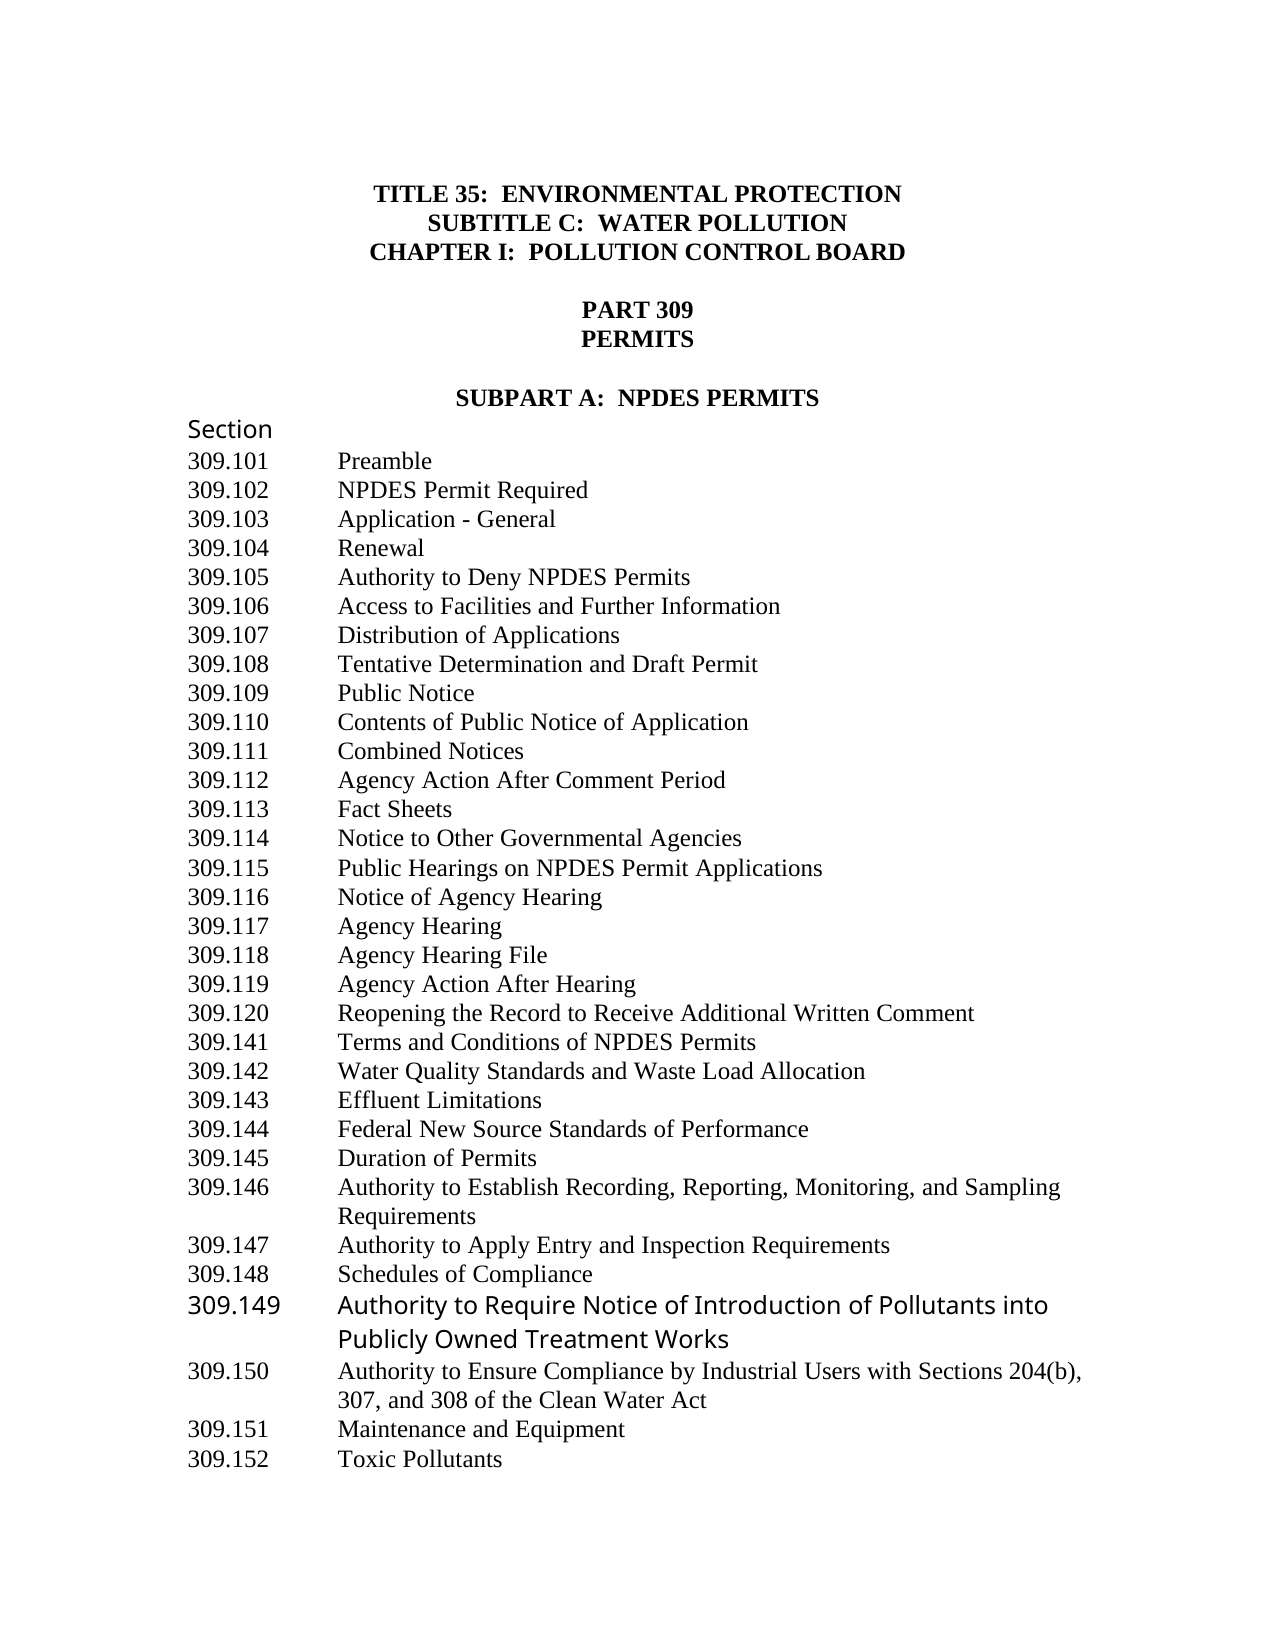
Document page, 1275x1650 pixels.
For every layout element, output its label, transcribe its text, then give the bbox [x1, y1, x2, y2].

text 309.150 Authority to Ensure Compliance by Industrial Users with Sections 204(b), 307, and 308 of the Clean Water Act [187, 1356, 1087, 1414]
text TITLE 35: ENVIRONMENTAL PROTECTION [187, 179, 1087, 208]
text 309.120 Reopening the Record to Receive Additional Written Comment [187, 998, 1087, 1027]
text 309.104 Renewal [187, 533, 1087, 562]
text 309.105 Authority to Deny NPDES Permits [187, 562, 1087, 591]
text 309.145 Duration of Permits [187, 1143, 1087, 1172]
text 309.110 Contents of Public Notice of Application [187, 707, 1087, 736]
text 309.144 Federal New Source Standards of Performance [187, 1114, 1087, 1143]
text 309.107 Distribution of Applications [187, 620, 1087, 649]
text 309.116 Notice of Agency Hearing [187, 881, 1087, 911]
subtitle CHAPTER I: POLLUTION CONTROL BOARD [187, 237, 1087, 266]
text 309.141 Terms and Conditions of NPDES Permits [187, 1027, 1087, 1056]
text SUBTITLE C: WATER POLLUTION [187, 208, 1087, 237]
text 309.108 Tentative Determination and Draft Permit [187, 649, 1087, 678]
text 309.148 Schedules of Compliance [187, 1259, 1087, 1288]
text 309.114 Notice to Other Governmental Agencies [187, 823, 1087, 852]
text 309.112 Agency Action After Comment Period [187, 765, 1087, 794]
text 309.117 Agency Hearing [187, 911, 1087, 939]
text 309.152 Toxic Pollutants [187, 1443, 1087, 1472]
text 309.103 Application - General [187, 504, 1087, 533]
text 309.106 Access to Facilities and Further Information [187, 591, 1087, 620]
text Section [187, 412, 1087, 446]
text 309.102 NPDES Permit Required [187, 474, 1087, 504]
text 309.118 Agency Hearing File [187, 939, 1087, 969]
text 309.151 Maintenance and Equipment [187, 1414, 1087, 1443]
text 309.115 Public Hearings on NPDES Permit Applications [187, 852, 1087, 881]
text 309.113 Fact Sheets [187, 794, 1087, 823]
text PART 309 [187, 295, 1087, 324]
text 309.147 Authority to Apply Entry and Inspection Requirements [187, 1230, 1087, 1259]
text PERMITS [187, 324, 1087, 353]
text 309.143 Effluent Limitations [187, 1085, 1087, 1114]
text SUBPART A: NPDES PERMITS [187, 382, 1087, 412]
text 309.142 Water Quality Standards and Waste Load Allocation [187, 1056, 1087, 1085]
text 309.111 Combined Notices [187, 736, 1087, 765]
text 309.146 Authority to Establish Recording, Reporting, Monitoring, and Sampling Requirements [187, 1172, 1087, 1230]
text 309.119 Agency Action After Hearing [187, 969, 1087, 998]
text 309.149 Authority to Require Notice of Introduction of Pollutants into Publicly Owned Treatment Works [187, 1288, 1087, 1356]
text 309.109 Public Notice [187, 678, 1087, 707]
text 309.101 Preamble [187, 446, 1087, 474]
